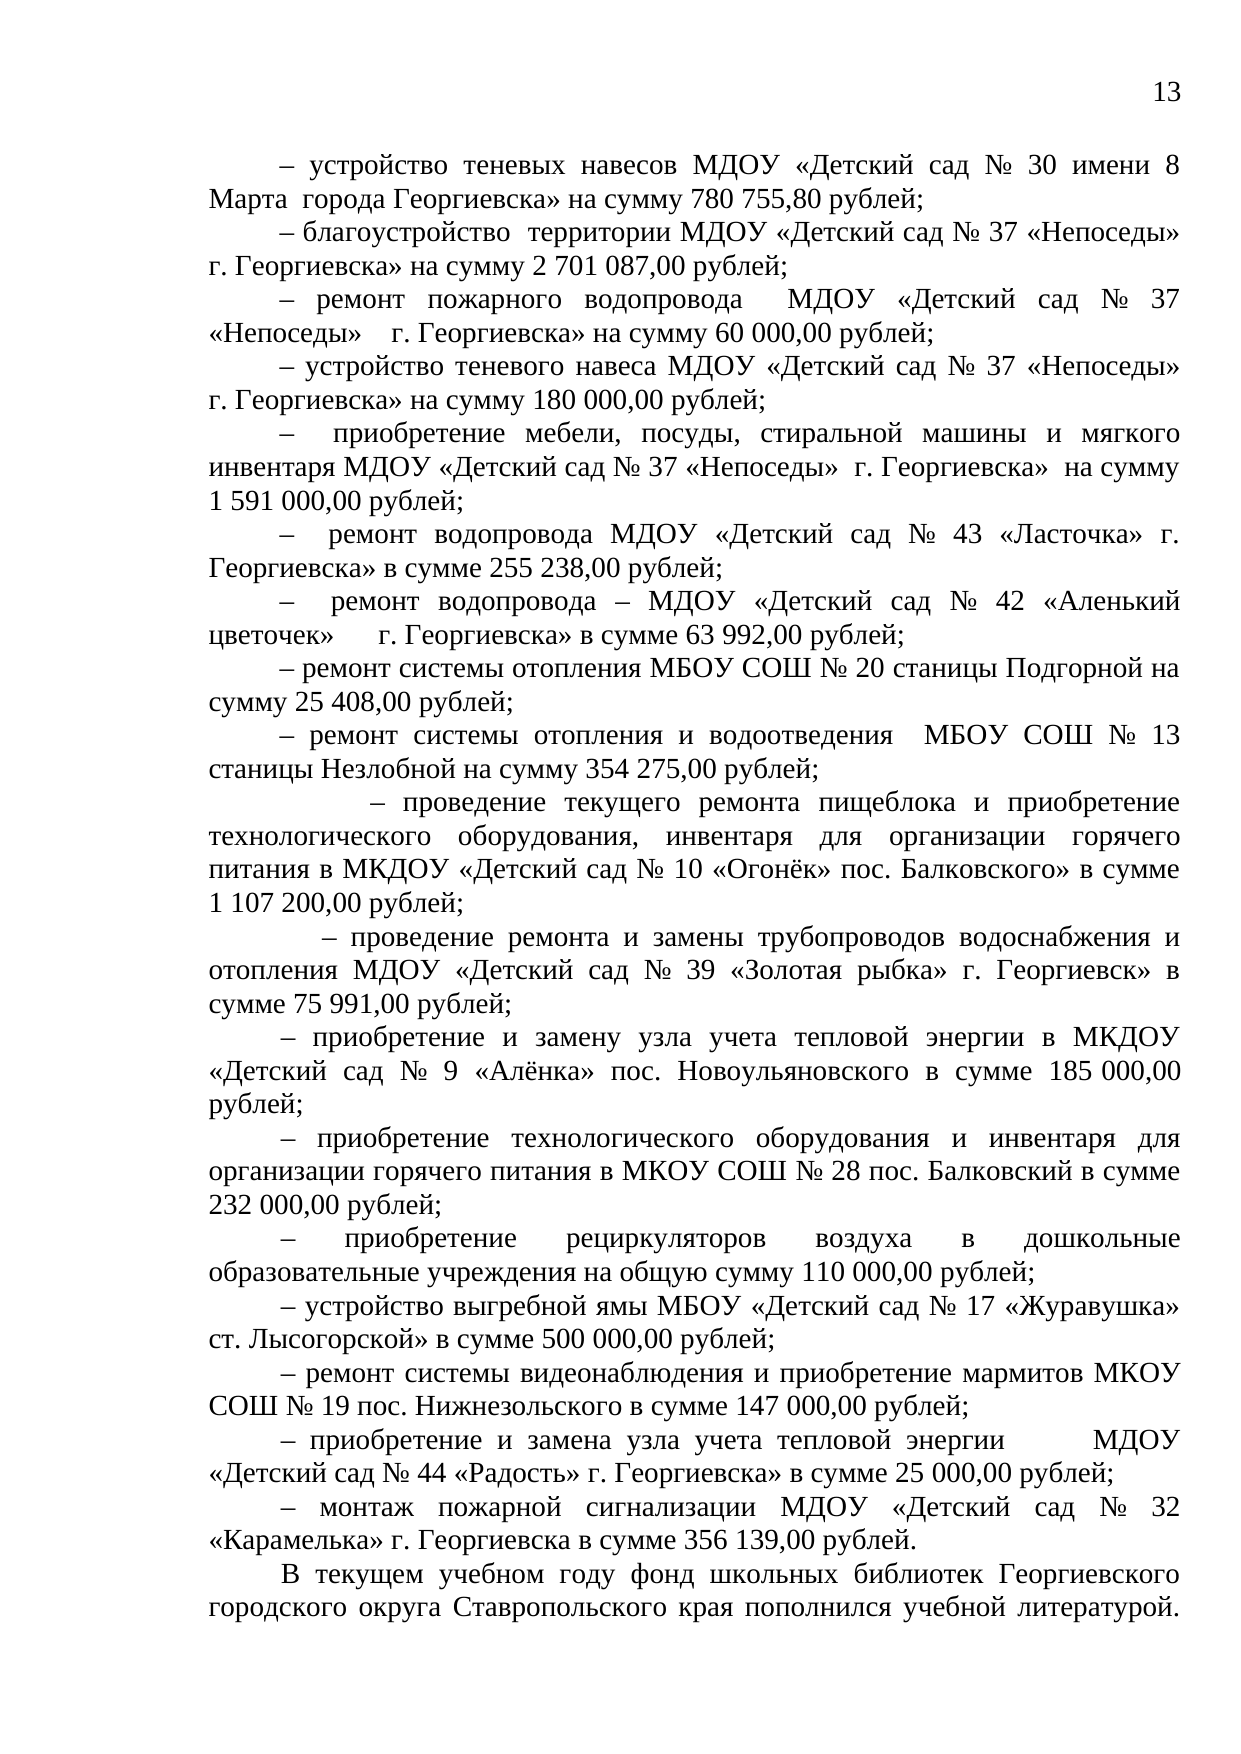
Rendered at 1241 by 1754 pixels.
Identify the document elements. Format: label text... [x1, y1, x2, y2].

text – ремонт системы видеонаблюдения и приобретение мармитов МКОУ СОШ № 19 пос. Нижнезольского в сумме 147 000,00 рублей; [208, 1355, 1181, 1422]
text – благоустройство территории МДОУ «Детский сад № 37 «Непоседы» г. Георгиевска» на сумму 2 701 087,00 рублей; [208, 215, 1181, 282]
text – устройство теневого навеса МДОУ «Детский сад № 37 «Непоседы» г. Георгиевска» на сумму 180 000,00 рублей; [208, 349, 1181, 416]
text – монтаж пожарной сигнализации МДОУ «Детский сад № 32 «Карамелька» г. Георгиевска в сумме 356 139,00 рублей. [208, 1489, 1181, 1556]
text – приобретение технологического оборудования и инвентаря для организации горячего питания в МКОУ СОШ № 28 пос. Балковский в сумме 232 000,00 рублей; [208, 1120, 1181, 1221]
text – проведение ремонта и замены трубопроводов водоснабжения и отопления МДОУ «Детский сад № 39 «Золотая рыбка» г. Георгиевск» в сумме 75 991,00 рублей; [208, 919, 1181, 1020]
text – проведение текущего ремонта пищеблока и приобретение технологического оборудования, инвентаря для организации горячего питания в МКДОУ «Детский сад № 10 «Огонёк» пос. Балковского» в сумме 1 107 200,00 рублей; [208, 785, 1181, 919]
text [208, 1556, 1181, 1623]
text – приобретение мебели, посуды, стиральной машины и мягкого инвентаря МДОУ «Детский сад № 37 «Непоседы» г. Георгиевска» на сумму 1 591 000,00 рублей; [208, 416, 1181, 517]
text – приобретение и замену узла учета тепловой энергии в МКДОУ «Детский сад № 9 «Алёнка» пос. Новоульяновского в сумме 185 000,00 рублей; [208, 1020, 1181, 1120]
text – устройство выгребной ямы МБОУ «Детский сад № 17 «Журавушка» ст. Лысогорской» в сумме 500 000,00 рублей; [208, 1288, 1181, 1355]
text – устройство теневых навесов МДОУ «Детский сад № 30 имени 8 Марта города Георгиевска» на сумму 780 755,80 рублей; [208, 148, 1181, 215]
text – ремонт системы отопления МБОУ СОШ № 20 станицы Подгорной на сумму 25 408,00 рублей; [208, 651, 1181, 718]
text – ремонт системы отопления и водоотведения МБОУ СОШ № 13 станицы Незлобной на сумму 354 275,00 рублей; [208, 718, 1181, 785]
text – ремонт пожарного водопровода МДОУ «Детский сад № 37 «Непоседы» г. Георгиевска» на сумму 60 000,00 рублей; [208, 282, 1181, 349]
text – ремонт водопровода МДОУ «Детский сад № 43 «Ласточка» г. Георгиевска» в сумме 255 238,00 рублей; [208, 517, 1181, 584]
text – ремонт водопровода – МДОУ «Детский сад № 42 «Аленький цветочек» г. Георгиевска» в сумме 63 992,00 рублей; [208, 584, 1181, 651]
text – приобретение рециркуляторов воздуха в дошкольные образовательные учреждения на общую сумму 110 000,00 рублей; [208, 1221, 1181, 1288]
text – приобретение и замена узла учета тепловой энергии МДОУ «Детский сад № 44 «Радость» г. Георгиевска» в сумме 25 000,00 рублей; [208, 1422, 1181, 1489]
